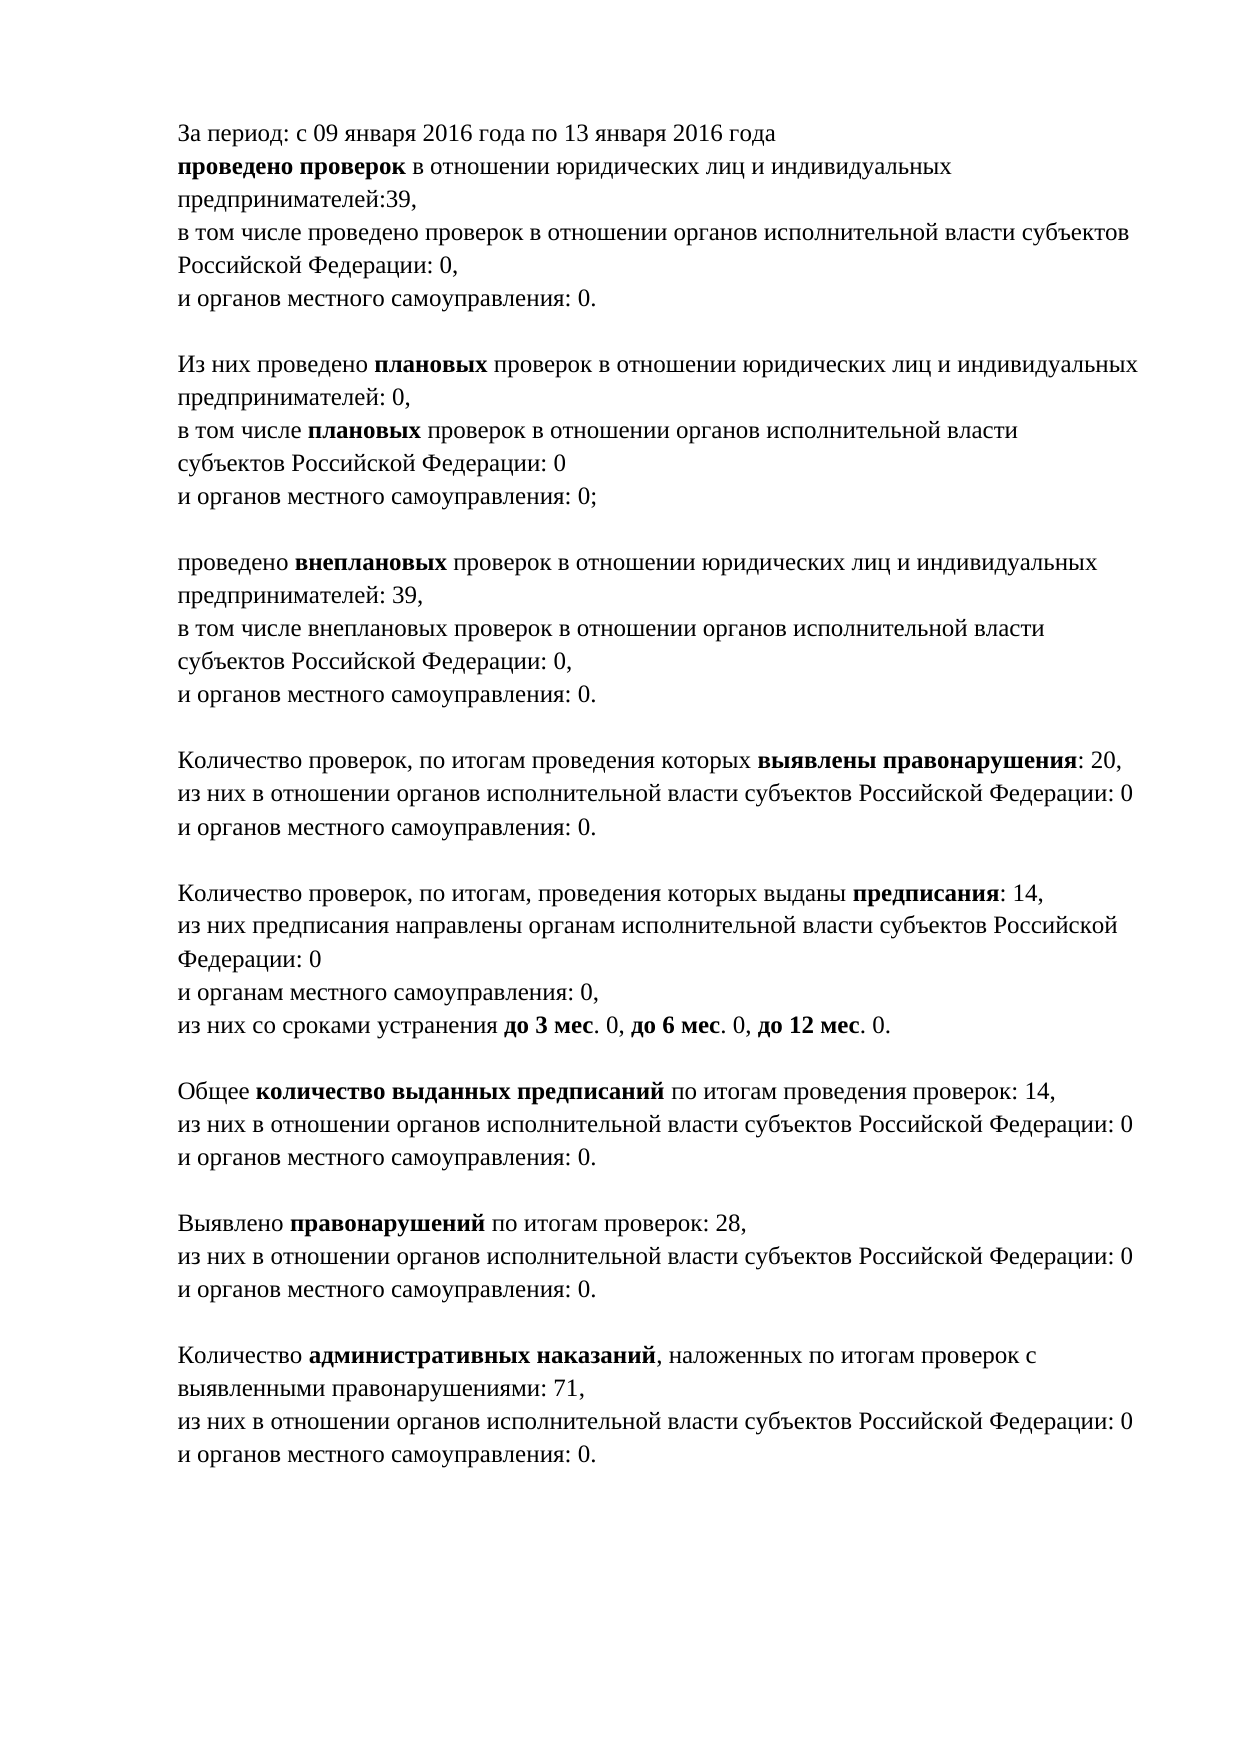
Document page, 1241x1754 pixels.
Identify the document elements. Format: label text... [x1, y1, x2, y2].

text из них со сроками устранения до 3 мес. 0, до 6 мес. 0, до 12 мес. 0. [177, 1010, 1152, 1038]
text из них в отношении органов исполнительной власти субъектов Российской Федерации: 0 [177, 1109, 1152, 1137]
text проведено внеплановых проверок в отношении юридических лиц и индивидуальных предпринимателей: 39, [177, 547, 1152, 609]
text Общее количество выданных предписаний по итогам проведения проверок: 14, [177, 1076, 1152, 1104]
text За период: с 09 января 2016 года по 13 января 2016 года [177, 118, 1152, 147]
text Из них проведено плановых проверок в отношении юридических лиц и индивидуальных предпринимателей: 0, [177, 349, 1152, 411]
text из них в отношении органов исполнительной власти субъектов Российской Федерации: 0 [177, 1241, 1152, 1269]
text и органов местного самоуправления: 0. [177, 812, 1152, 840]
text из них в отношении органов исполнительной власти субъектов Российской Федерации: 0 [177, 1406, 1152, 1435]
text и органов местного самоуправления: 0. [177, 1439, 1152, 1468]
text в том числе плановых проверок в отношении органов исполнительной власти [177, 415, 1152, 444]
text субъектов Российской Федерации: 0 [177, 448, 1152, 477]
text предпринимателей:39, [177, 184, 1152, 213]
text в том числе проведено проверок в отношении органов исполнительной власти субъектов Российской Федерации: 0, [177, 217, 1152, 279]
text и органов местного самоуправления: 0; [177, 481, 1152, 510]
text из них в отношении органов исполнительной власти субъектов Российской Федерации: 0 [177, 778, 1152, 807]
text Количество административных наказаний, наложенных по итогам проверок с выявленными правонарушениями: 71, [177, 1340, 1152, 1402]
text и органов местного самоуправления: 0. [177, 1274, 1152, 1303]
text в том числе внеплановых проверок в отношении органов исполнительной власти субъектов Российской Федерации: 0, [177, 613, 1152, 675]
text и органов местного самоуправления: 0. [177, 1142, 1152, 1171]
text Количество проверок, по итогам проведения которых выявлены правонарушения: 20, [177, 746, 1152, 774]
text и органам местного самоуправления: 0, [177, 977, 1152, 1005]
text проведено проверок в отношении юридических лиц и индивидуальных [177, 151, 1152, 180]
text и органов местного самоуправления: 0. [177, 283, 1152, 312]
text Выявлено правонарушений по итогам проверок: 28, [177, 1208, 1152, 1237]
text из них предписания направлены органам исполнительной власти субъектов Российской Федерации: 0 [177, 911, 1152, 972]
text и органов местного самоуправления: 0. [177, 679, 1152, 708]
text Количество проверок, по итогам, проведения которых выданы предписания: 14, [177, 878, 1152, 906]
